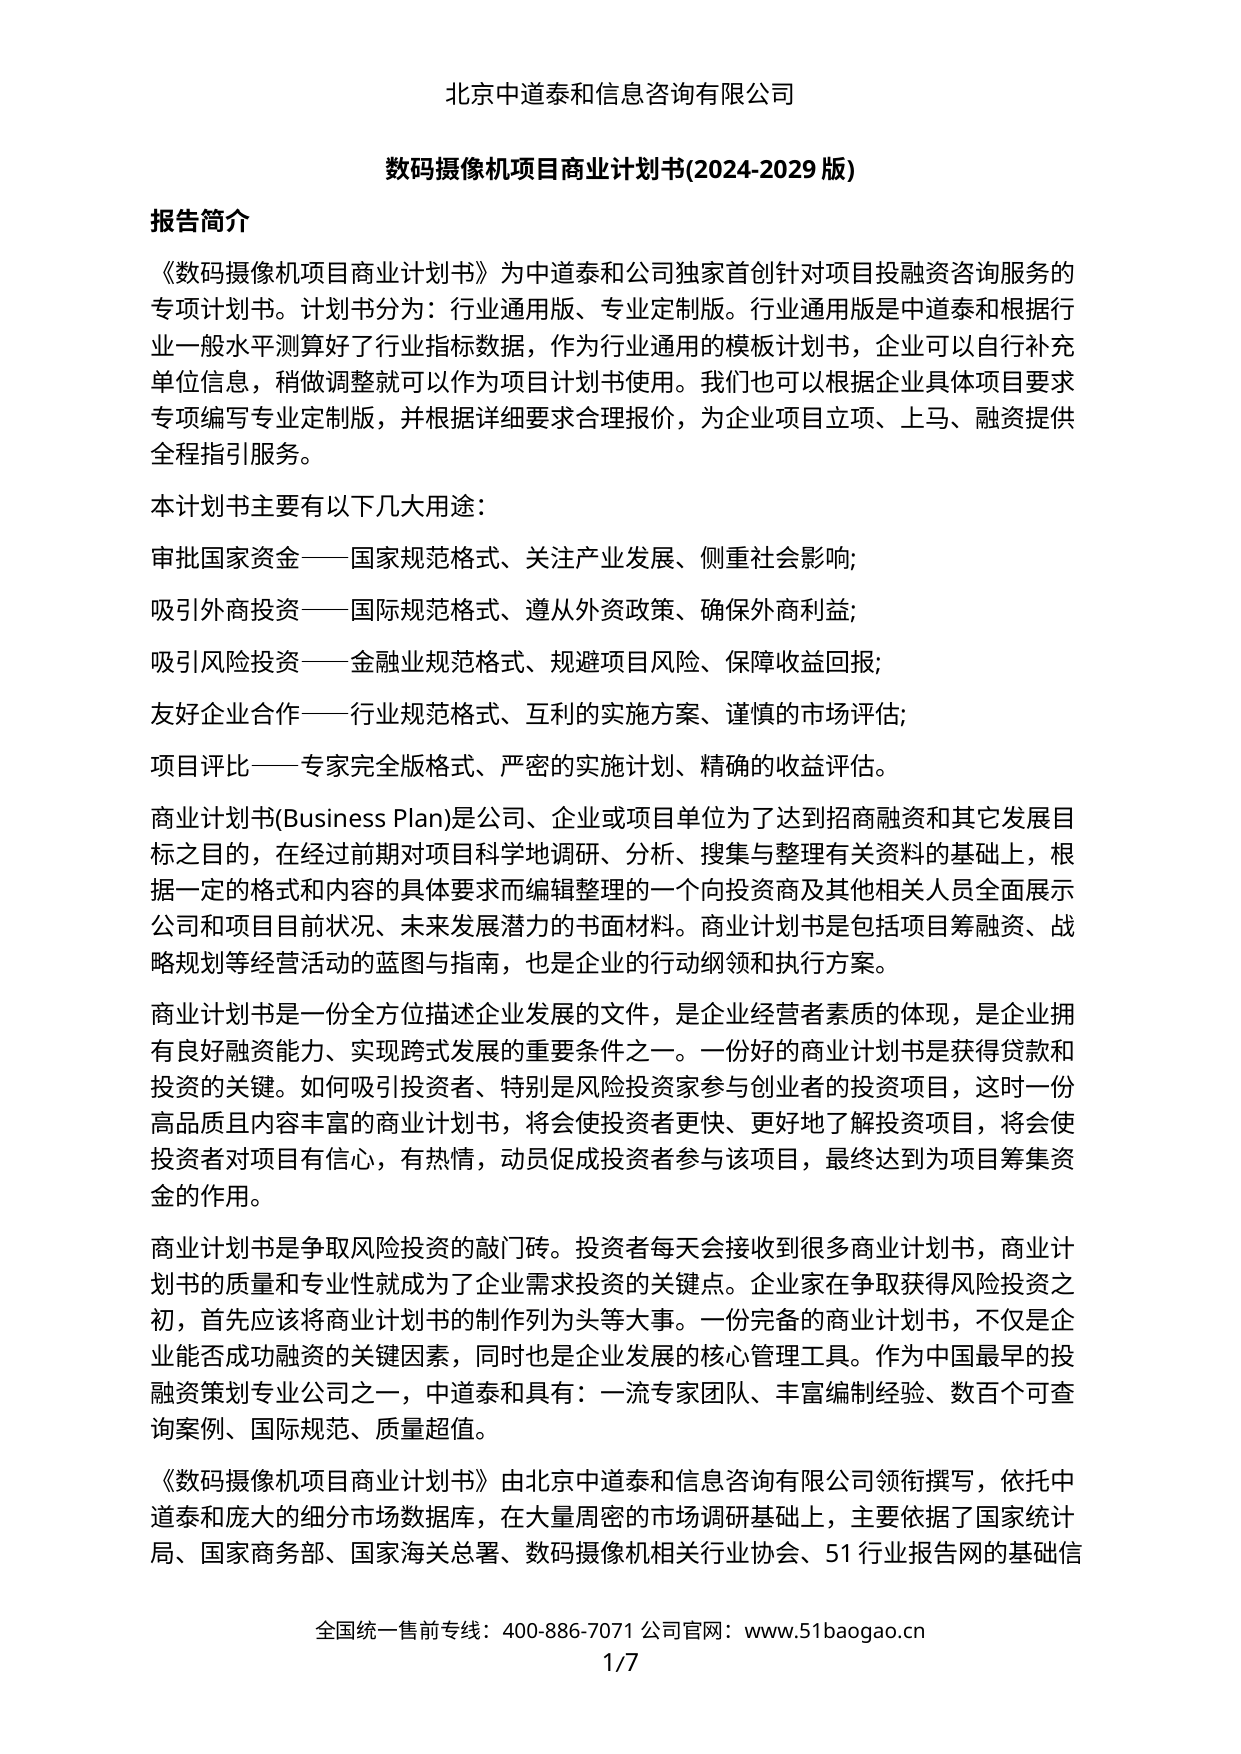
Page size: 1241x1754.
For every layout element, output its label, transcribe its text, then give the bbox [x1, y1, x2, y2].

text 本计划书主要有以下几大用途： [150, 487, 1090, 523]
text 友好企业合作——行业规范格式、互利的实施方案、谨慎的市场评估; [150, 694, 1090, 731]
text 商业计划书(Business Plan)是公司、企业或项目单位为了达到招商融资和其它发展目标之目的，在经过前期对项目科学地调研、分析、搜集与整理有关资料的基础上，根据一定的格式和内容的具体要求而编辑整理的一个向投资商及其他相关人员全面展示公司和项目目前状况、未来发展潜力的书面材料。商业计划书是包括项目筹融资、战略规划等经营活动的蓝图与指南，也是企业的行动纲领和执行方案。 [150, 798, 1090, 979]
text 吸引风险投资——金融业规范格式、规避项目风险、保障收益回报; [150, 642, 1090, 679]
text 商业计划书是一份全方位描述企业发展的文件，是企业经营者素质的体现，是企业拥有良好融资能力、实现跨式发展的重要条件之一。一份好的商业计划书是获得贷款和投资的关键。如何吸引投资者、特别是风险投资家参与创业者的投资项目，这时一份高品质且内容丰富的商业计划书，将会使投资者更快、更好地了解投资项目，将会使投资者对项目有信心，有热情，动员促成投资者参与该项目，最终达到为项目筹集资金的作用。 [150, 995, 1090, 1212]
text 审批国家资金——国家规范格式、关注产业发展、侧重社会影响; [150, 539, 1090, 575]
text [150, 1461, 1090, 1570]
text 数码摄像机项目商业计划书(2024-2029版) [150, 150, 1090, 186]
text 报告简介 [150, 202, 1090, 238]
text 《数码摄像机项目商业计划书》为中道泰和公司独家首创针对项目投融资咨询服务的专项计划书。计划书分为：行业通用版、专业定制版。行业通用版是中道泰和根据行业一般水平测算好了行业指标数据，作为行业通用的模板计划书，企业可以自行补充单位信息，稍做调整就可以作为项目计划书使用。我们也可以根据企业具体项目要求专项编写专业定制版，并根据详细要求合理报价，为企业项目立项、上马、融资提供全程指引服务。 [150, 254, 1090, 471]
text 吸引外商投资——国际规范格式、遵从外资政策、确保外商利益; [150, 591, 1090, 627]
text 商业计划书是争取风险投资的敲门砖。投资者每天会接收到很多商业计划书，商业计划书的质量和专业性就成为了企业需求投资的关键点。企业家在争取获得风险投资之初，首先应该将商业计划书的制作列为头等大事。一份完备的商业计划书，不仅是企业能否成功融资的关键因素，同时也是企业发展的核心管理工具。作为中国最早的投融资策划专业公司之一，中道泰和具有：一流专家团队、丰富编制经验、数百个可查询案例、国际规范、质量超值。 [150, 1228, 1090, 1446]
text 项目评比——专家完全版格式、严密的实施计划、精确的收益评估。 [150, 746, 1090, 782]
